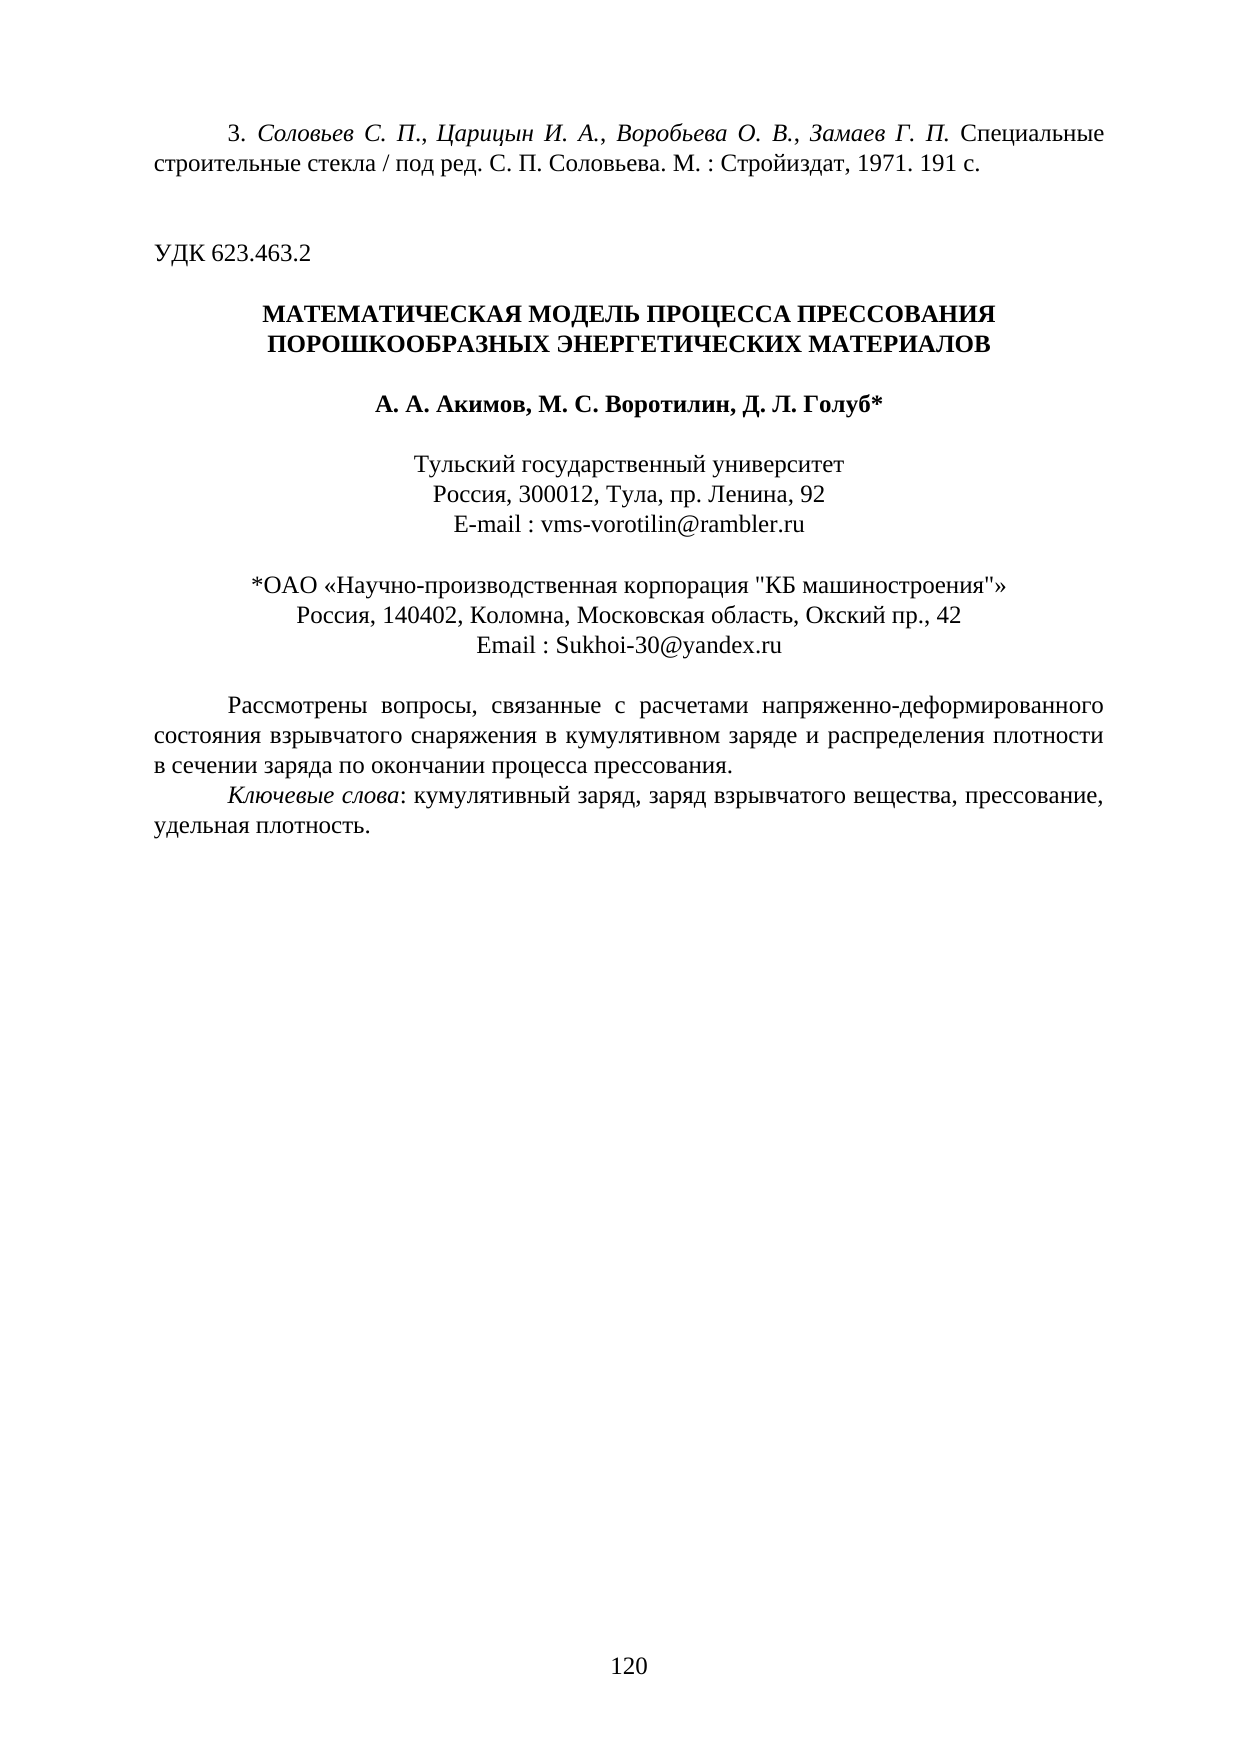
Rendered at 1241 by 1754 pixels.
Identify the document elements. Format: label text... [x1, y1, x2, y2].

text Россия, 300012, Тула, пр. Ленина, 92 [153, 479, 1104, 508]
list Соловьев С. П., Царицын И. А., Воробьева О. В., Замаев Г. П. Специальные строительные стекла / под ред. С. П. Соловьева. М. : Стройиздат, 1971. 191 с. [153, 118, 1104, 177]
text Ключевые слова: кумулятивный заряд, заряд взрывчатого вещества, прессование, удельная плотность. [153, 780, 1104, 839]
text Математическая модель процесса прессования [153, 299, 1104, 327]
text Email : Sukhoi-30@yandex.ru [153, 630, 1104, 659]
text *ОАО «Научно-производственная корпорация "КБ машиностроения"» [153, 570, 1104, 598]
text Россия, 140402, Коломна, Московская область, Окский пр., 42 [153, 600, 1104, 628]
text УДК 623.463.2 [153, 238, 1104, 267]
text порошкообразных энергетических материалов [153, 329, 1104, 358]
text E-mail : vms-vorotilin@rambler.ru [153, 509, 1104, 538]
text А. А. Акимов, М. С. Воротилин, Д. Л. Голуб* [153, 389, 1104, 418]
text Рассмотрены вопросы, связанные с расчетами напряженно-деформированного состояния взрывчатого снаряжения в кумулятивном заряде и распределения плотности в сечении заряда по окончании процесса прессования. [153, 690, 1104, 779]
text Тульский государственный университет [153, 449, 1104, 478]
